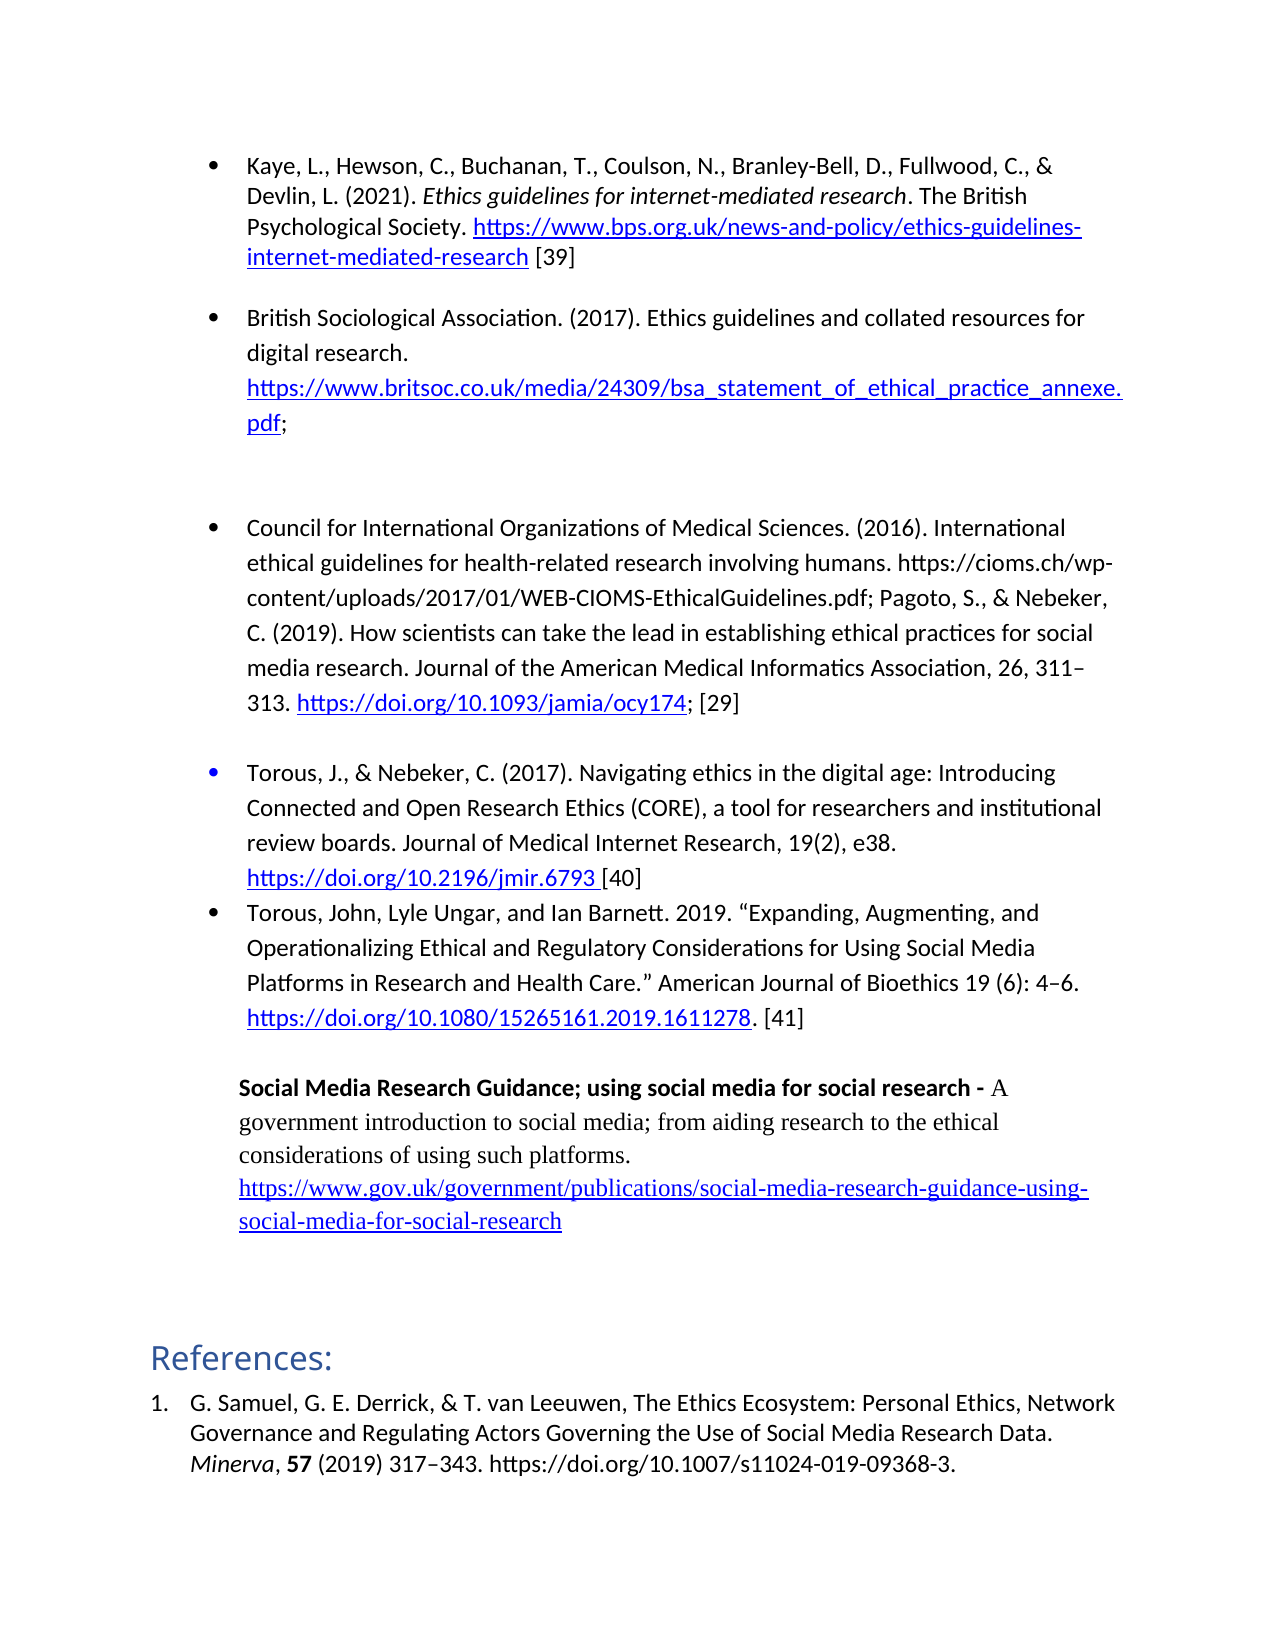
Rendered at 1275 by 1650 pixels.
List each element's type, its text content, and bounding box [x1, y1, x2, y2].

list British Sociological Association. (2017). Ethics guidelines and collated resources for digital research. https://www.britsoc.co.uk/media/24309/bsa_statement_of_ethical_practice_annexe.pdf; [209, 303, 1125, 438]
list Kaye, L., Hewson, C., Buchanan, T., Coulson, N., Branley-Bell, D., Fullwood, C., & Devlin, L. (2021). Ethics guidelines for internet-mediated research. The British Psychological Society. https://www.bps.org.uk/news-and-policy/ethics-guidelines-internet-mediated-research [39] [209, 150, 1125, 303]
list Torous, J., & Nebeker, C. (2017). Navigating ethics in the digital age: Introducing Connected and Open Research Ethics (CORE), a tool for researchers and institutional review boards. Journal of Medical Internet Research, 19(2), e38. https://doi.org/10.2196/jmir.6793 [40] [209, 758, 1125, 893]
list Torous, John, Lyle Ungar, and Ian Barnett. 2019. “Expanding, Augmenting, and Operationalizing Ethical and Regulatory Considerations for Using Social Media Platforms in Research and Health Care.” American Journal of Bioethics 19 (6): 4–6. https://doi.org/10.1080/15265161.2019.1611278. [41] [209, 898, 1125, 1033]
text Social Media Research Guidance; using social media for social research - A government introduction to social media; from aiding research to the ethical considerations of using such platforms. https://www.gov.uk/government/publications/social-media-research-guidance-using-social-media-for-social-research [239, 1073, 1125, 1235]
list Council for International Organizations of Medical Sciences. (2016). International ethical guidelines for health-related research involving humans. https://cioms.ch/wp-content/uploads/2017/01/WEB-CIOMS-EthicalGuidelines.pdf; Pagoto, S., & Nebeker, C. (2019). How scientists can take the lead in establishing ethical practices for social media research. Journal of the American Medical Informatics Association, 26, 311–313. https://doi.org/10.1093/jamia/ocy174; [29] [209, 513, 1125, 718]
subtitle References: [150, 1334, 1125, 1380]
text 1. G. Samuel, G. E. Derrick, & T. van Leeuwen, The Ethics Ecosystem: Personal Ethics, Network Governance and Regulating Actors Governing the Use of Social Media Research Data. Minerva, 57 (2019) 317–343. https://doi.org/10.1007/s11024-019-09368-3. [150, 1387, 1125, 1478]
